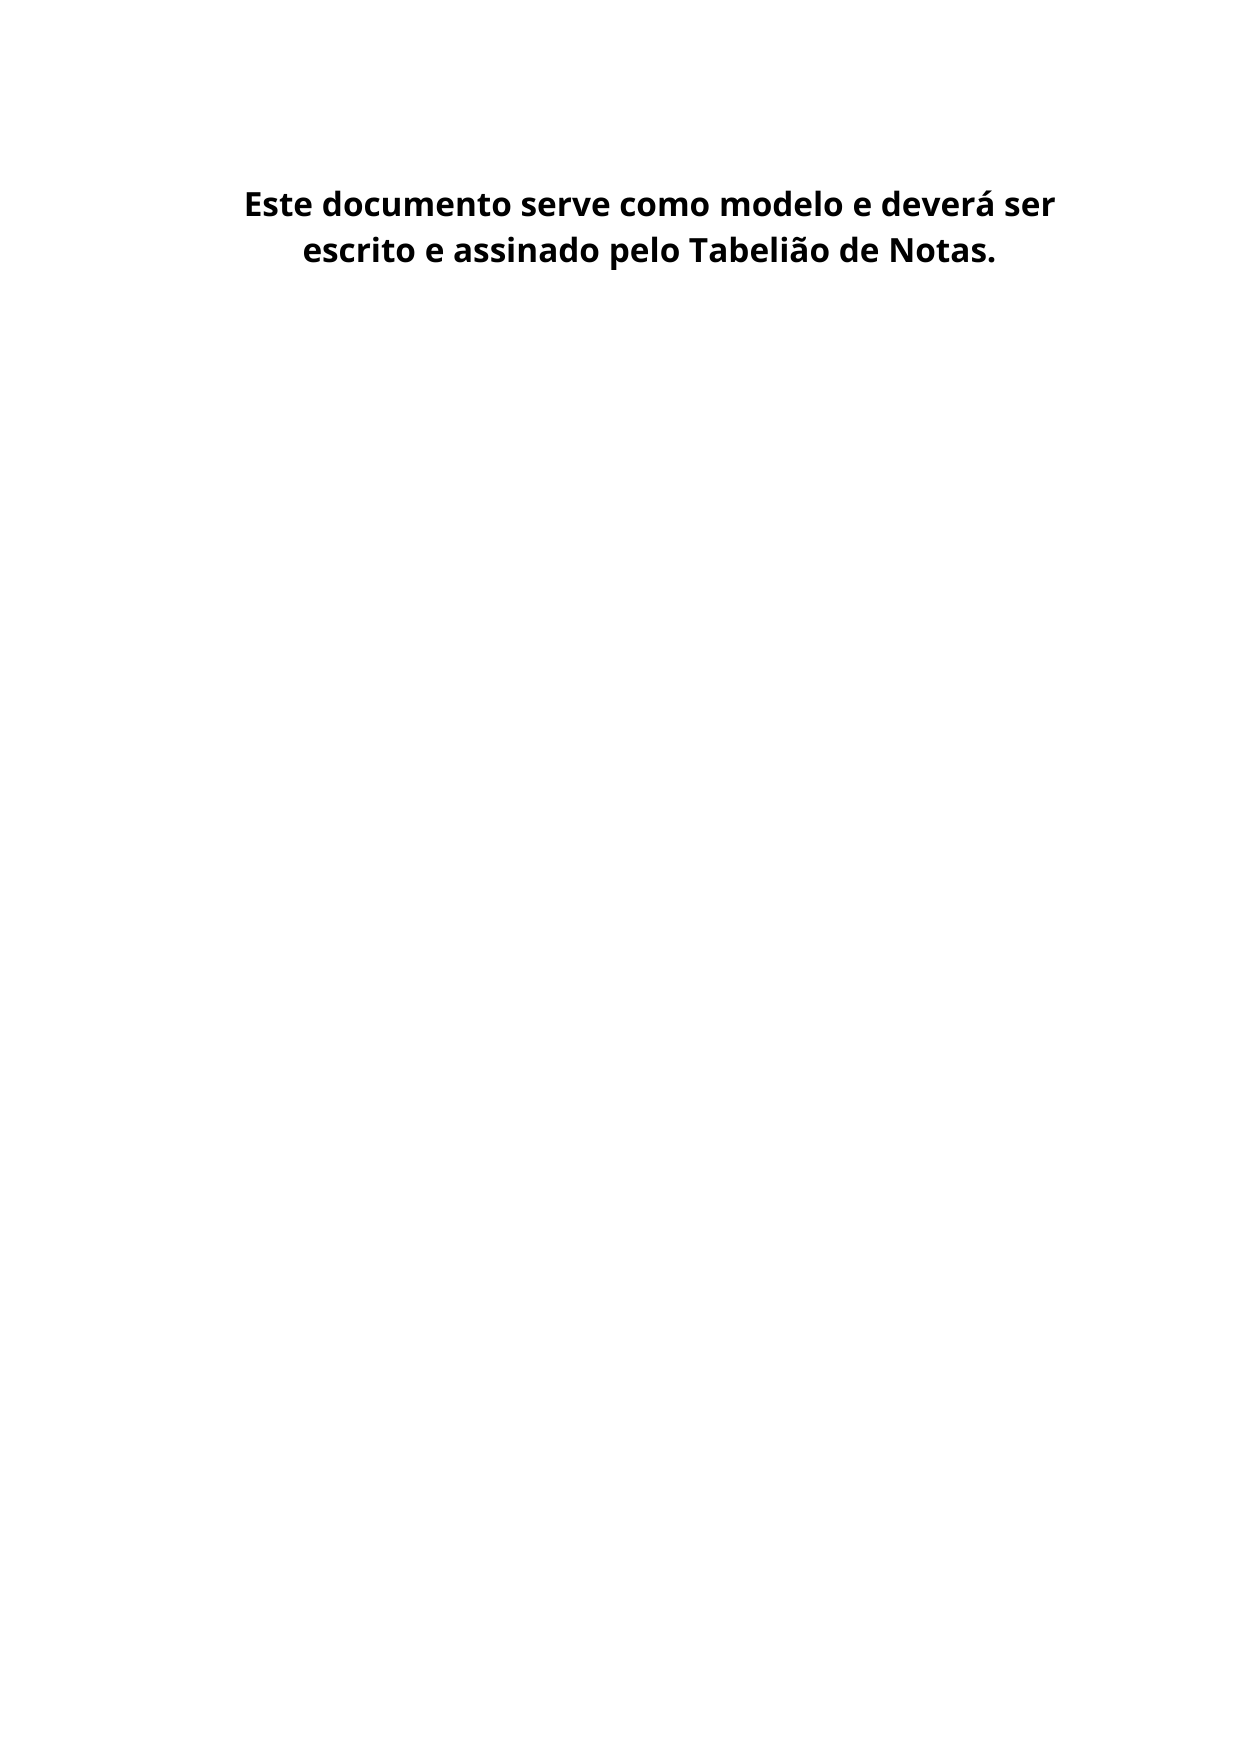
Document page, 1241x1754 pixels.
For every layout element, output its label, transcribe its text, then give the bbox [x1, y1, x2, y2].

text Este documento serve como modelo e deverá ser [177, 181, 1122, 226]
text escrito e assinado pelo Tabelião de Notas. [177, 226, 1122, 272]
